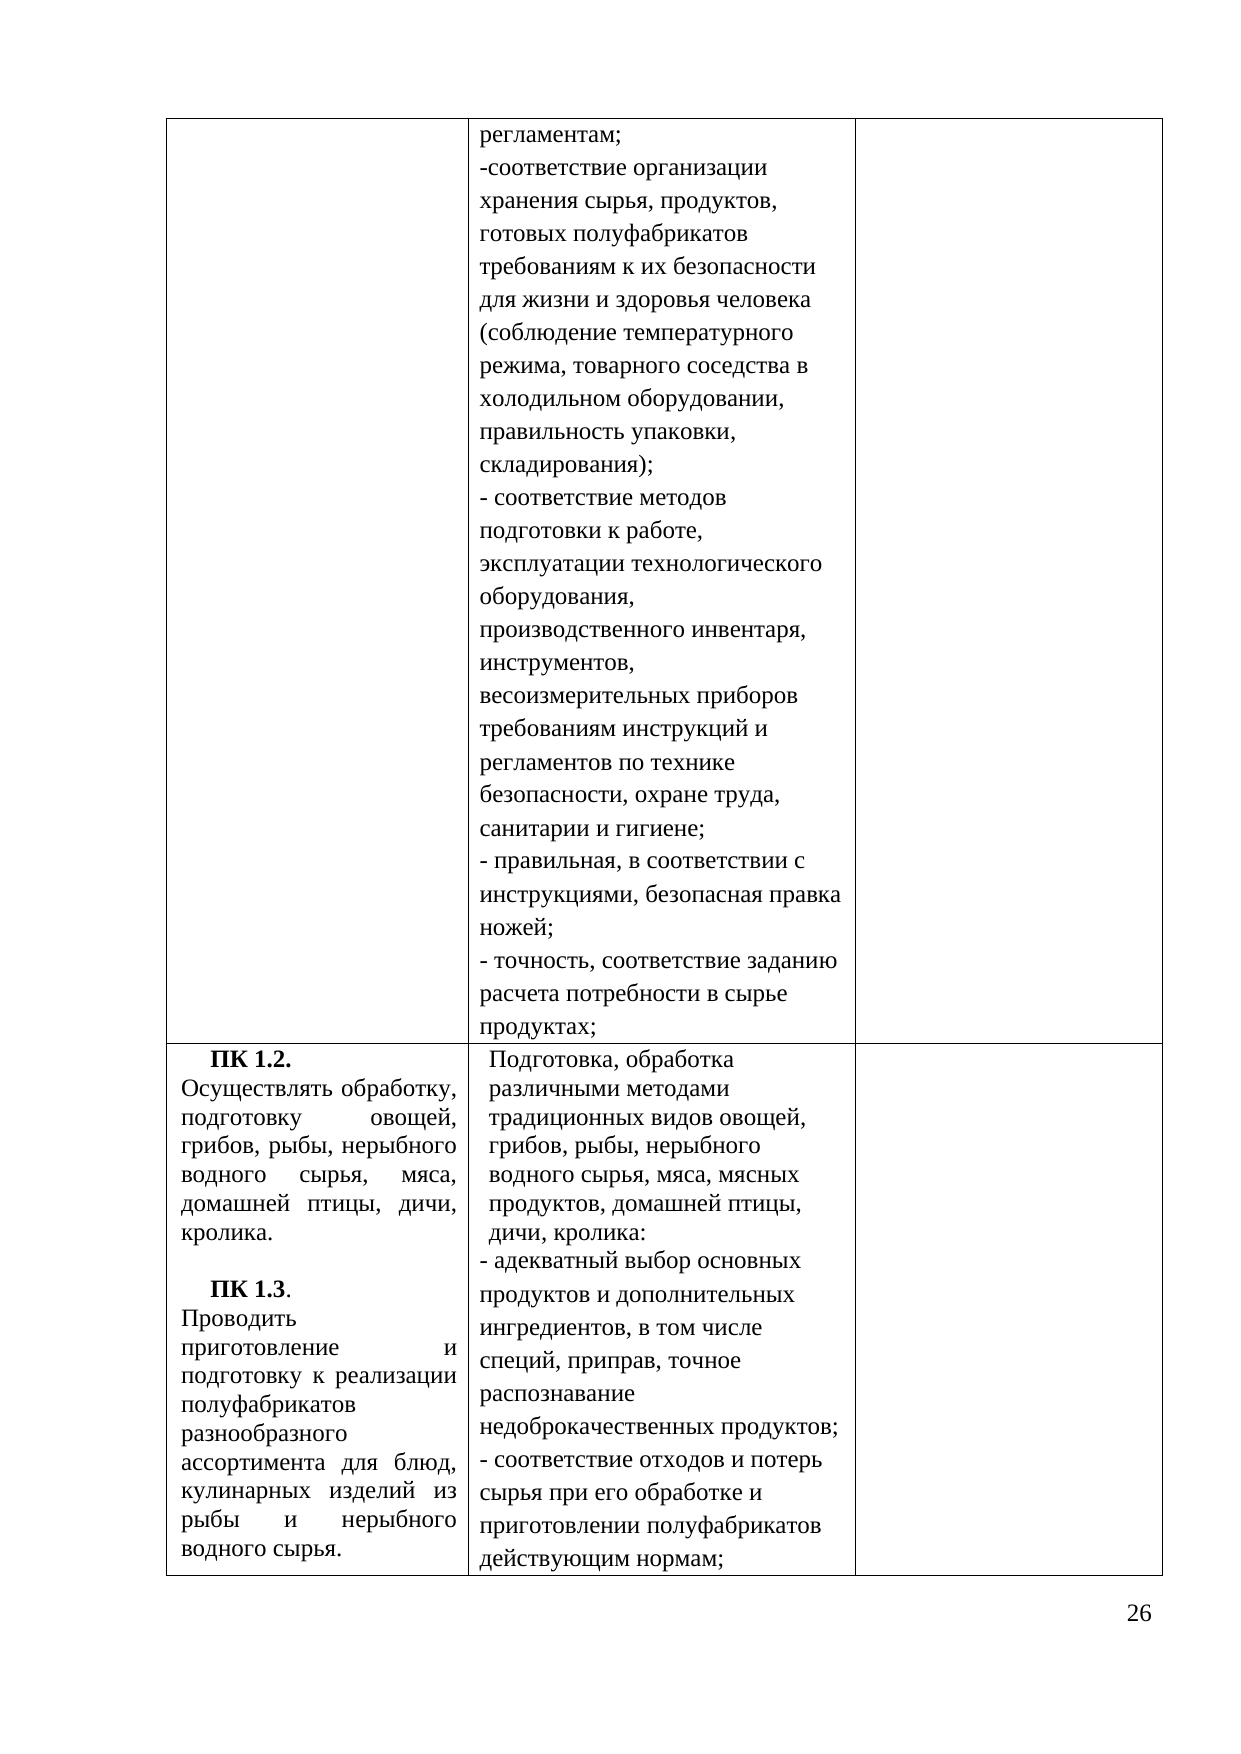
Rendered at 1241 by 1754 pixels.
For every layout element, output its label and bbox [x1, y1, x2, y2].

table_cell [856, 1044, 1162, 1575]
table_cell [167, 119, 468, 1043]
table_cell [469, 119, 855, 1043]
table_cell [469, 1044, 855, 1575]
table_cell [856, 119, 1162, 1043]
table_cell [167, 1044, 468, 1575]
